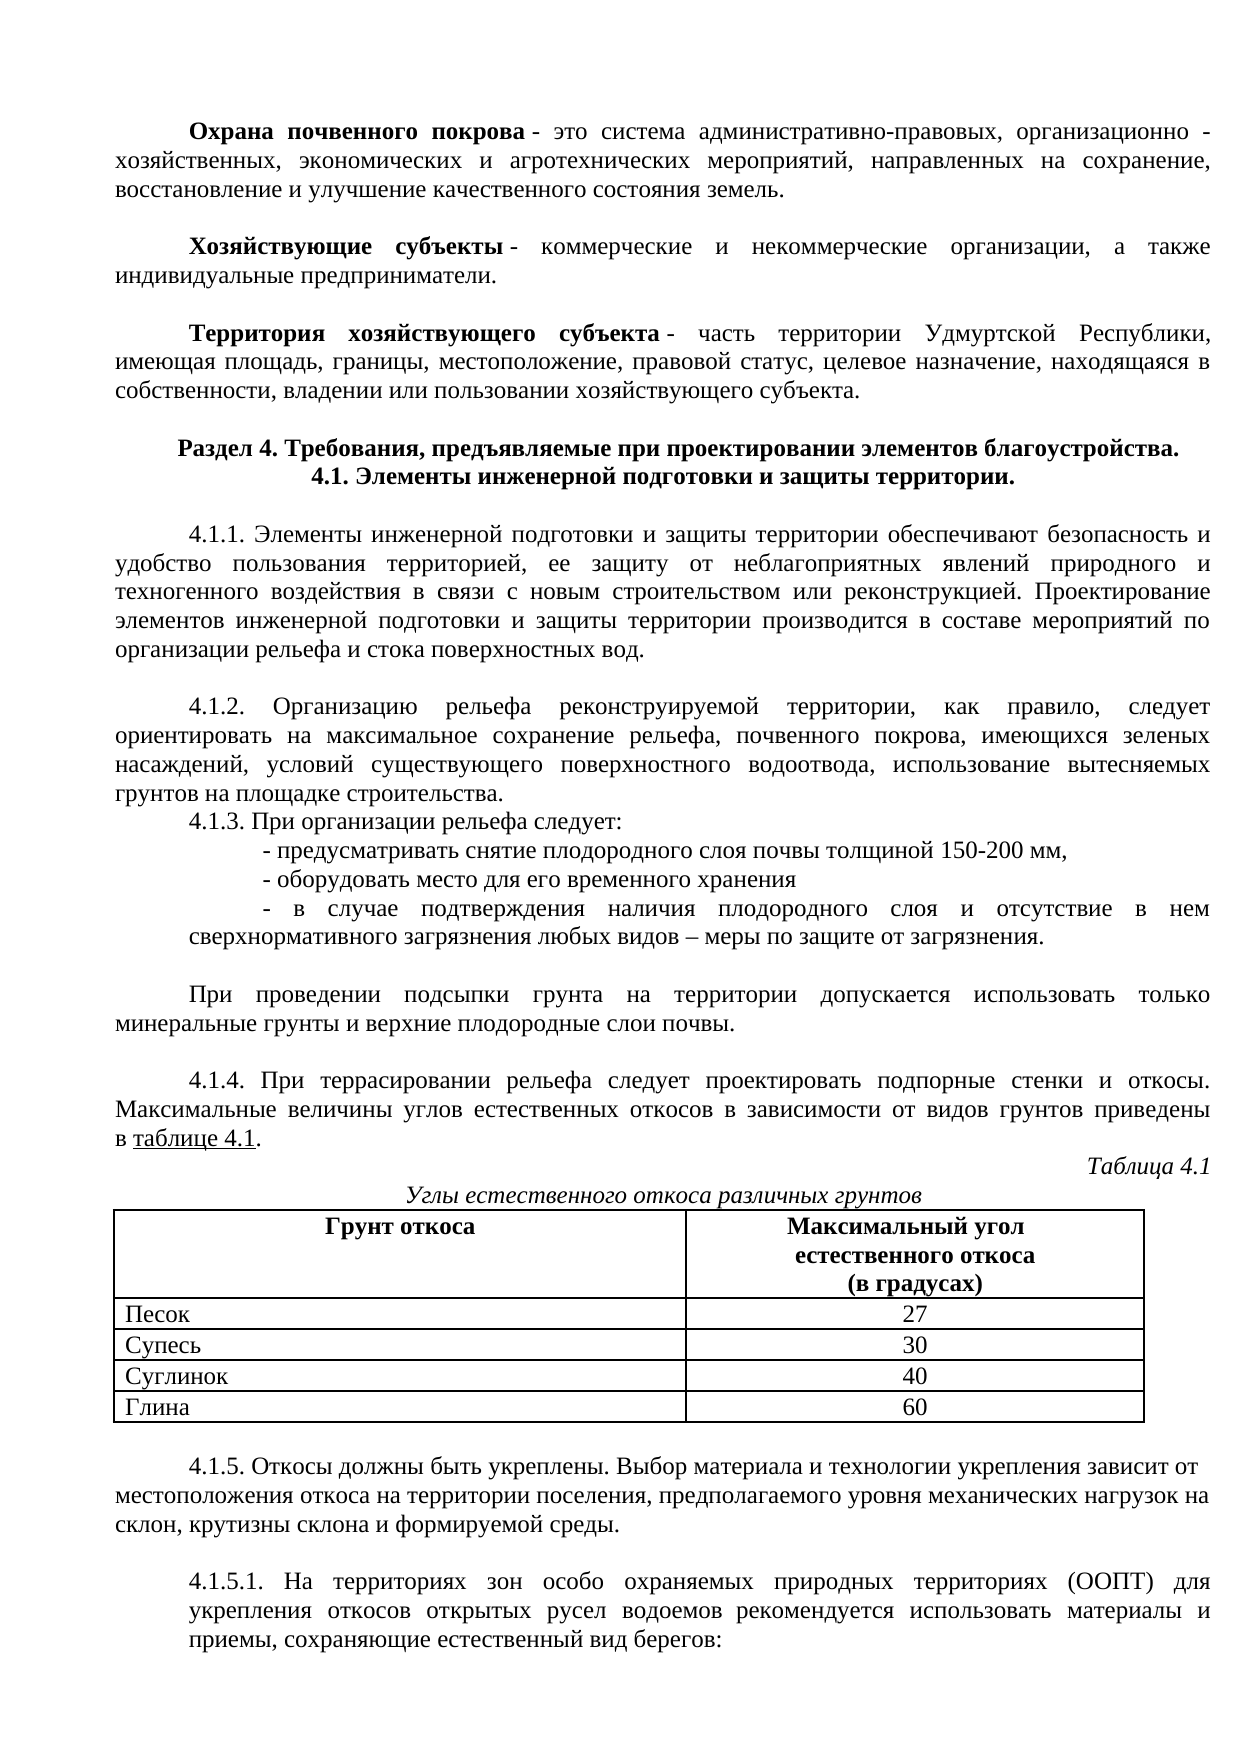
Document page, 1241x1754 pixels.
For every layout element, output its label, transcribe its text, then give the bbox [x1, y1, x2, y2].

table_cell 60 [687, 1392, 1143, 1421]
table_header Грунт откоса [115, 1211, 685, 1297]
table_cell 40 [687, 1361, 1143, 1390]
text - оборудовать место для его временного хранения [188, 864, 1211, 893]
text 4.1.3. При организации рельефа следует: [115, 806, 1211, 835]
text - в случае подтверждения наличия плодородного слоя и отсутствие в нем сверхнормативного загрязнения любых видов – меры по защите от загрязнения. [188, 893, 1211, 950]
text 4.1.4. При террасировании рельефа следует проектировать подпорные стенки и откосы. Максимальные величины углов естественных откосов в зависимости от видов грунтов приведены в таблице 4.1. [115, 1065, 1211, 1151]
text 4.1.5. Откосы должны быть укреплены. Выбор материала и технологии укрепления зависит от местоположения откоса на территории поселения, предполагаемого уровня механических нагрузок на склон, крутизны склона и формируемой среды. [115, 1451, 1211, 1538]
table_cell 27 [687, 1299, 1143, 1328]
text 4.1. Элементы инженерной подготовки и защиты территории. [115, 461, 1211, 490]
text Углы естественного откоса различных грунтов [115, 1180, 1211, 1209]
text Хозяйствующие субъекты - коммерческие и некоммерческие организации, а также индивидуальные предприниматели. [115, 231, 1211, 289]
text Охрана почвенного покрова - это система административно-правовых, организационно - хозяйственных, экономических и агротехнических мероприятий, направленных на сохранение, восстановление и улучшение качественного состояния земель. [115, 116, 1211, 203]
text Таблица 4.1 [115, 1151, 1211, 1180]
table_cell Глина [115, 1392, 685, 1421]
text 4.1.5.1. На территориях зон особо охраняемых природных территориях (ООПТ) для укрепления откосов открытых русел водоемов рекомендуется использовать материалы и приемы, сохраняющие естественный вид берегов: [188, 1566, 1211, 1653]
text 4.1.1. Элементы инженерной подготовки и защиты территории обеспечивают безопасность и удобство пользования территорией, ее защиту от неблагоприятных явлений природного и техногенного воздействия в связи с новым строительством или реконструкцией. Проектирование элементов инженерной подготовки и защиты территории производится в составе мероприятий по организации рельефа и стока поверхностных вод. [115, 519, 1211, 663]
table_cell Супесь [115, 1330, 685, 1359]
text При проведении подсыпки грунта на территории допускается использовать только минеральные грунты и верхние плодородные слои почвы. [115, 979, 1211, 1036]
text - предусматривать снятие плодородного слоя почвы толщиной 150-, [188, 835, 1211, 864]
table_header Максимальный угол естественного откоса (в градусах) [687, 1211, 1143, 1297]
table_cell 30 [687, 1330, 1143, 1359]
text Территория хозяйствующего субъекта - часть территории Удмуртской Республики, имеющая площадь, границы, местоположение, правовой статус, целевое назначение, находящаяся в собственности, владении или пользовании хозяйствующего субъекта. [115, 318, 1211, 404]
table_cell Песок [115, 1299, 685, 1328]
text Раздел 4. Требования, предъявляемые при проектировании элементов благоустройства. [115, 433, 1211, 461]
text 4.1.2. Организацию рельефа реконструируемой территории, как правило, следует ориентировать на максимальное сохранение рельефа, почвенного покрова, имеющихся зеленых насаждений, условий существующего поверхностного водоотвода, использование вытесняемых грунтов на площадке строительства. [115, 691, 1211, 806]
table_cell Суглинок [115, 1361, 685, 1390]
